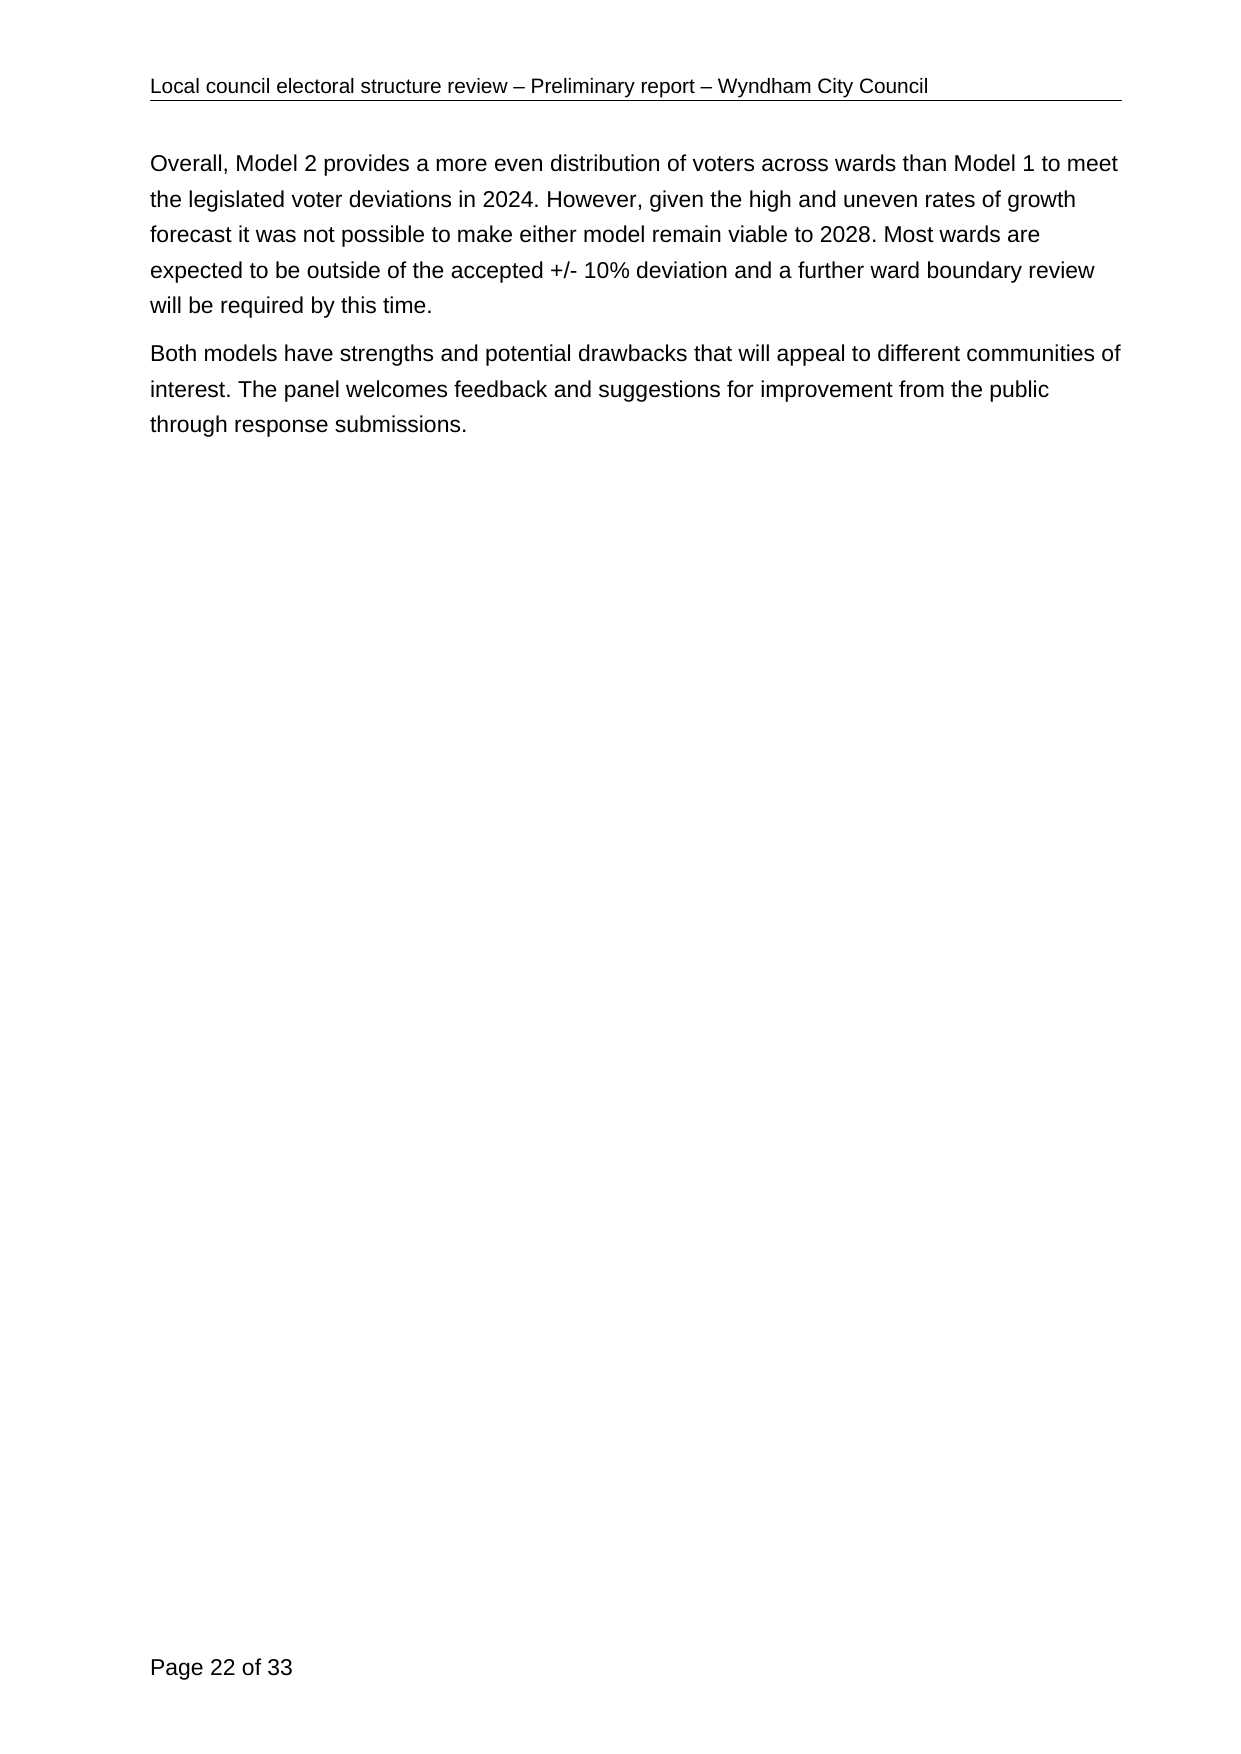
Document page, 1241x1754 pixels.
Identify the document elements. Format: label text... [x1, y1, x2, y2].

text Overall, Model 2 provides a more even distribution of voters across wards than Model 1 to meet the legislated voter deviations in 2024. However, given the high and uneven rates of growth forecast it was not possible to make either model remain viable to 2028. Most wards are expected to be outside of the accepted +/- 10% deviation and a further ward boundary review will be required by this time. [150, 150, 1122, 318]
text Both models have strengths and potential drawbacks that will appeal to different communities of interest. The panel welcomes feedback and suggestions for improvement from the public through response submissions. [150, 340, 1122, 437]
